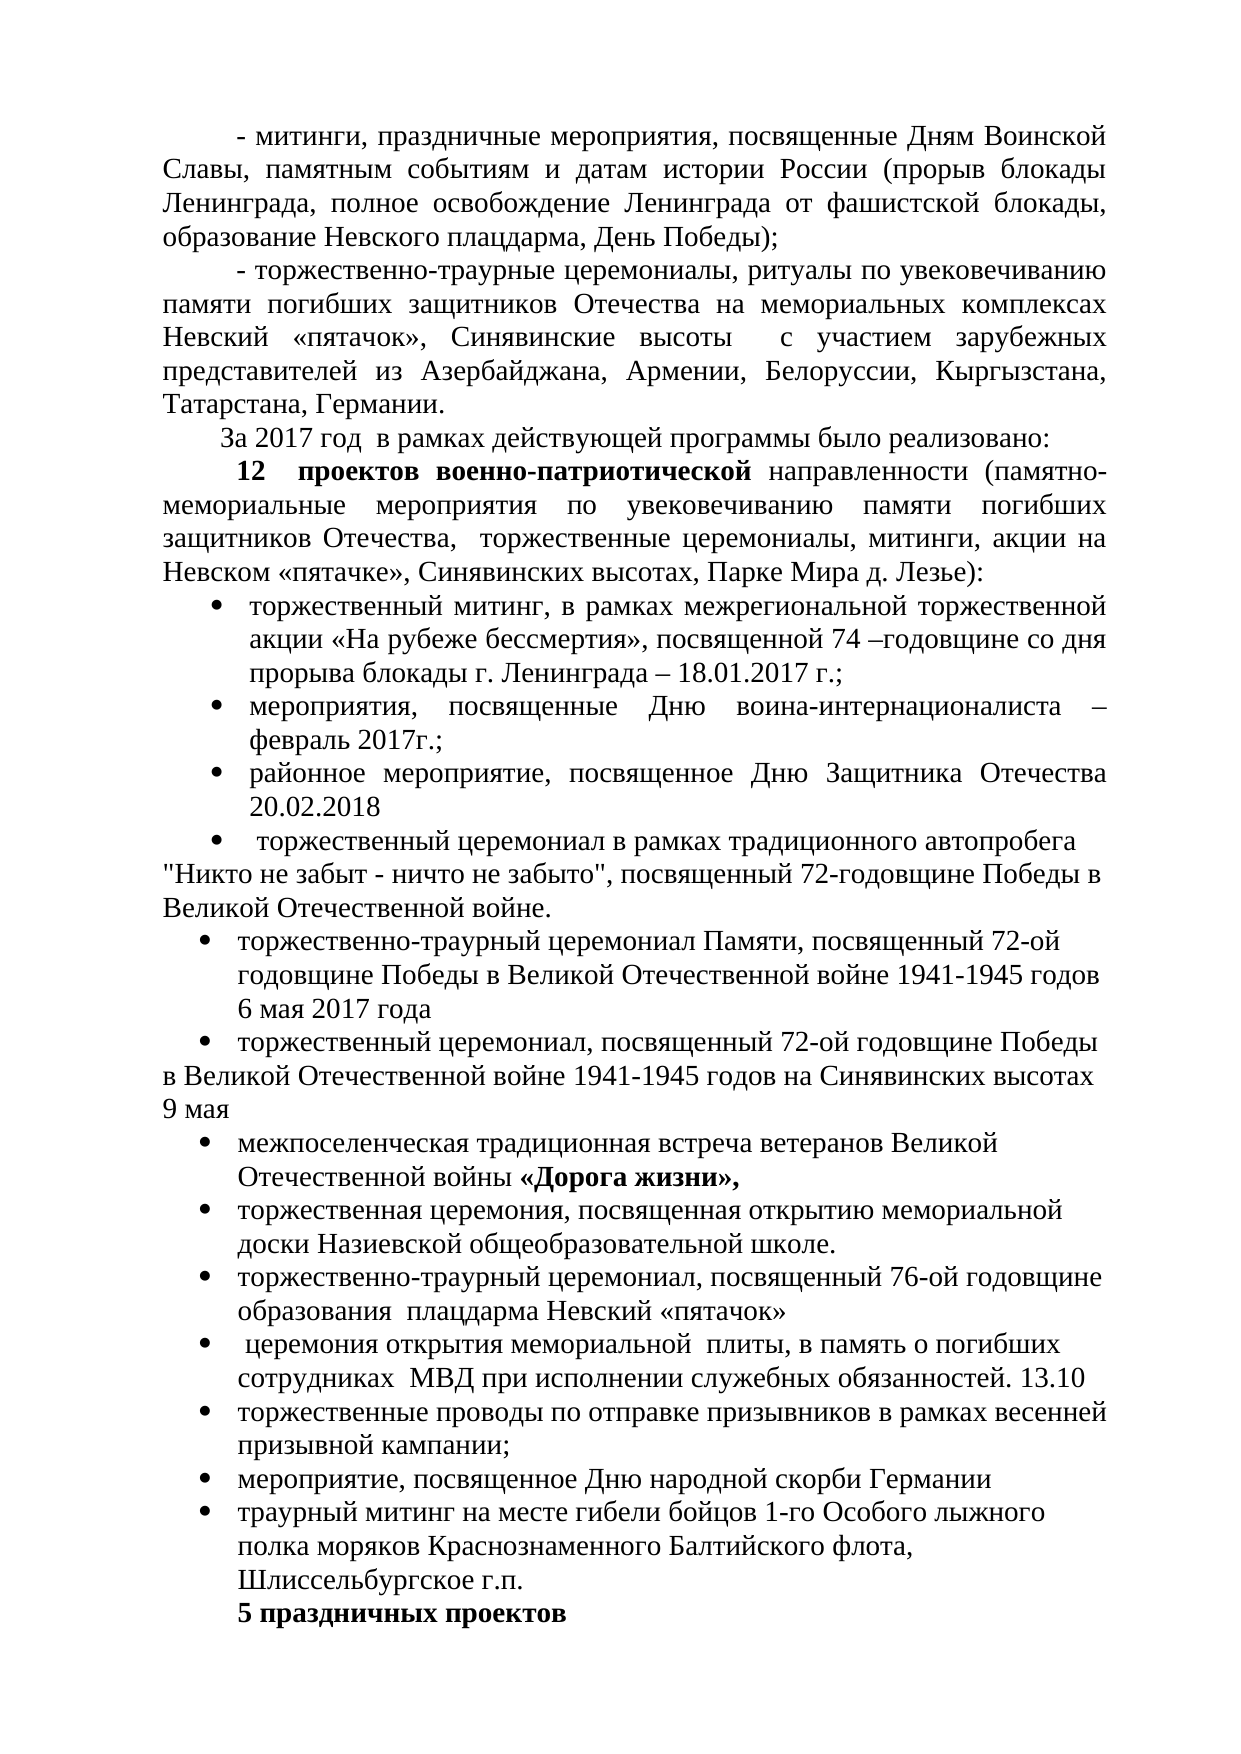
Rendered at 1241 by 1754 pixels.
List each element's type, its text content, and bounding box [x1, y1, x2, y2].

list 5 праздничных проектов [237, 1595, 1107, 1629]
text 12 проектов военно-патриотической направленности (памятно-мемориальные мероприятия по увековечиванию памяти погибших защитников Отечества, торжественные церемониалы, митинги, акции на Невском «пятачке», Синявинских высотах, Парке Мира д. Лезье): [162, 453, 1107, 588]
list торжественный церемониал, посвященный 72-ой годовщине Победы [200, 1024, 1107, 1058]
list торжественная церемония, посвященная открытию мемориальной доски Назиевской общеобразовательной школе. [200, 1192, 1107, 1259]
list торжественные проводы по отправке призывников в рамках весенней призывной кампании; [200, 1394, 1107, 1461]
text в Великой Отечественной войне 1941-1945 годов на Синявинских высотах 9 мая [162, 1058, 1107, 1125]
list торжественно-траурный церемониал Памяти, посвященный 72-ой годовщине Победы в Великой Отечественной войне 1941-1945 годов 6 мая 2017 года [200, 923, 1107, 1024]
list районное мероприятие, посвященное Дню Защитника Отечества 20.02.2018 [212, 756, 1107, 823]
text - торжественно-траурные церемониалы, ритуалы по увековечиванию памяти погибших защитников Отечества на мемориальных комплексах Невский «пятачок», Синявинские высоты с участием зарубежных представителей из Азербайджана, Армении, Белоруссии, Кыргызстана, Татарстана, Германии. [162, 252, 1107, 420]
list торжественный церемониал в рамках традиционного автопробега [212, 823, 1107, 856]
list траурный митинг на месте гибели бойцов 1-го Особого лыжного полка моряков Краснознаменного Балтийского флота, Шлиссельбургское г.п. [200, 1494, 1107, 1595]
list мероприятие, посвященное Дню народной скорби Германии [200, 1461, 1107, 1494]
list торжественный митинг, в рамках межрегиональной торжественной акции «На рубеже бессмертия», посвященной 74 –годовщине со дня прорыва блокады г. Ленинграда – 18.01.2017 г.; [212, 588, 1107, 688]
list церемония открытия мемориальной плиты, в память о погибших сотрудниках МВД при исполнении служебных обязанностей. 13.10 [200, 1327, 1107, 1394]
text "Никто не забыт - ничто не забыто", посвященный 72-годовщине Победы в Великой Отечественной войне. [162, 856, 1107, 923]
text За 2017 год в рамках действующей программы было реализовано: [162, 420, 1107, 453]
list торжественно-траурный церемониал, посвященный 76-ой годовщине образования плацдарма Невский «пятачок» [200, 1259, 1107, 1327]
list мероприятия, посвященные Дню воина-интернационалиста – февраль 2017г.; [212, 688, 1107, 756]
text - митинги, праздничные мероприятия, посвященные Дням Воинской Славы, памятным событиям и датам истории России (прорыв блокады Ленинграда, полное освобождение Ленинграда от фашистской блокады, образование Невского плацдарма, День Победы); [162, 118, 1107, 252]
list межпоселенческая традиционная встреча ветеранов Великой Отечественной войны «Дорога жизни», [200, 1125, 1107, 1192]
